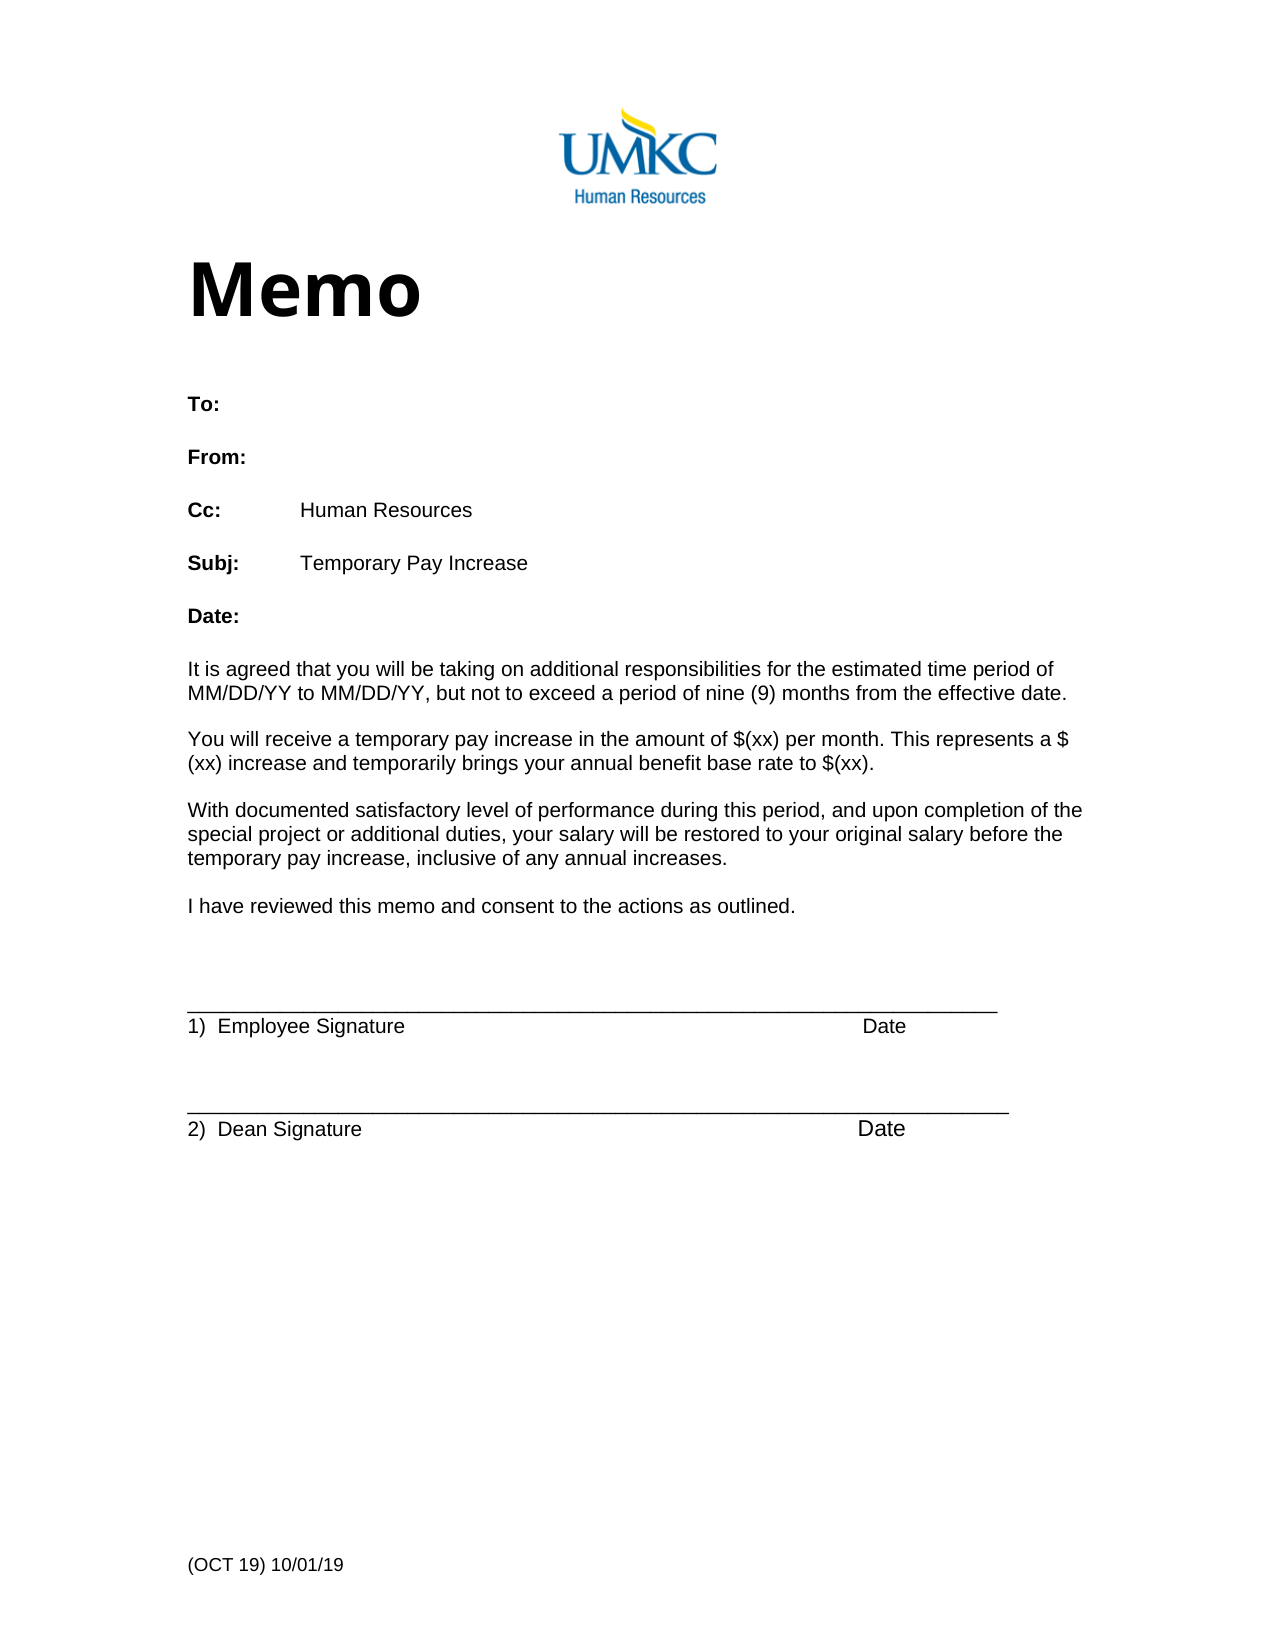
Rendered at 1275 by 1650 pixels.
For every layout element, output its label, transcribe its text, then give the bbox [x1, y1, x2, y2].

text ______________________________________________________________________ [187, 990, 1087, 1014]
text From: [187, 444, 1087, 468]
text With documented satisfactory level of performance during this period, and upon completion of the special project or additional duties, your salary will be restored to your original salary before the temporary pay increase, inclusive of any annual increases. [187, 798, 1087, 870]
text To: [187, 391, 1087, 415]
text _______________________________________________________________________ [187, 1091, 1087, 1115]
text 1) Employee Signature Date [187, 1014, 1087, 1038]
text Cc: Human Resources [187, 498, 1087, 522]
text It is agreed that you will be taking on additional responsibilities for the estimated time period of MM/DD/YY to MM/DD/YY, but not to exceed a period of nine (9) months from the effective date. [187, 657, 1087, 705]
text Memo [187, 236, 1087, 338]
picture [557, 75, 718, 236]
text Subj: Temporary Pay Increase [187, 551, 1087, 575]
text Date: [187, 604, 1087, 628]
text You will receive a temporary pay increase in the amount of $(xx) per month. This represents a $(xx) increase and temporarily brings your annual benefit base rate to $(xx). [187, 726, 1087, 774]
text 2) Dean Signature Date [187, 1115, 1087, 1141]
text I have reviewed this memo and consent to the actions as outlined. [187, 894, 1087, 918]
